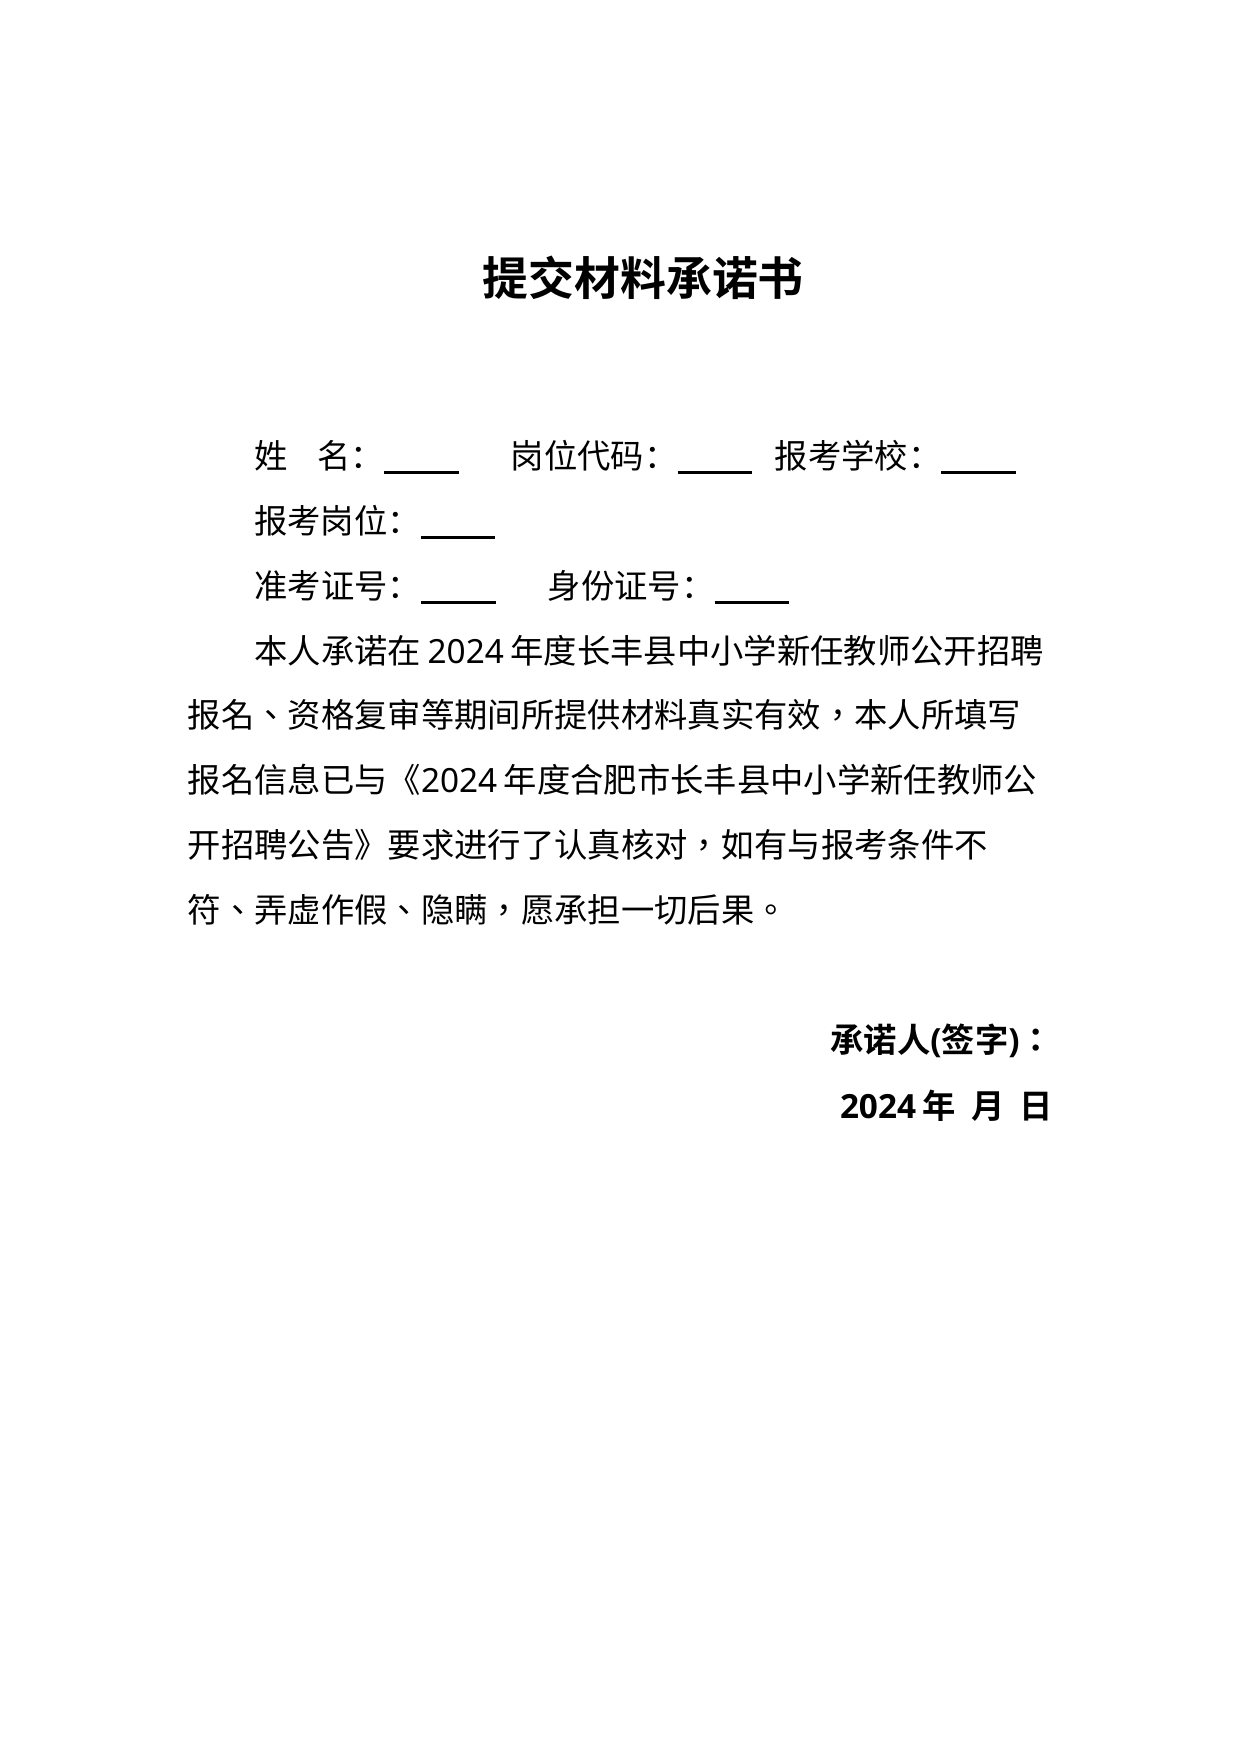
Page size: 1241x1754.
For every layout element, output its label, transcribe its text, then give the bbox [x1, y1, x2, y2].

text 提交材料承诺书 [187, 227, 1053, 324]
text 姓 名： 岗位代码： 报考学校： 报考岗位： [254, 422, 1053, 552]
text 2024年 月 日 [187, 1072, 1053, 1137]
text 准考证号： 身份证号： [221, 552, 1053, 617]
text 本人承诺在2024年度长丰县中小学新任教师公开招聘报名、资格复审等期间所提供材料真实有效，本人所填写报名信息已与《2024年度合肥市长丰县中小学新任教师公开招聘公告》要求进行了认真核对，如有与报考条件不符、弄虚作假、隐瞒，愿承担一切后果。 [187, 617, 1053, 942]
text 承诺人(签字)： [187, 1007, 1053, 1072]
